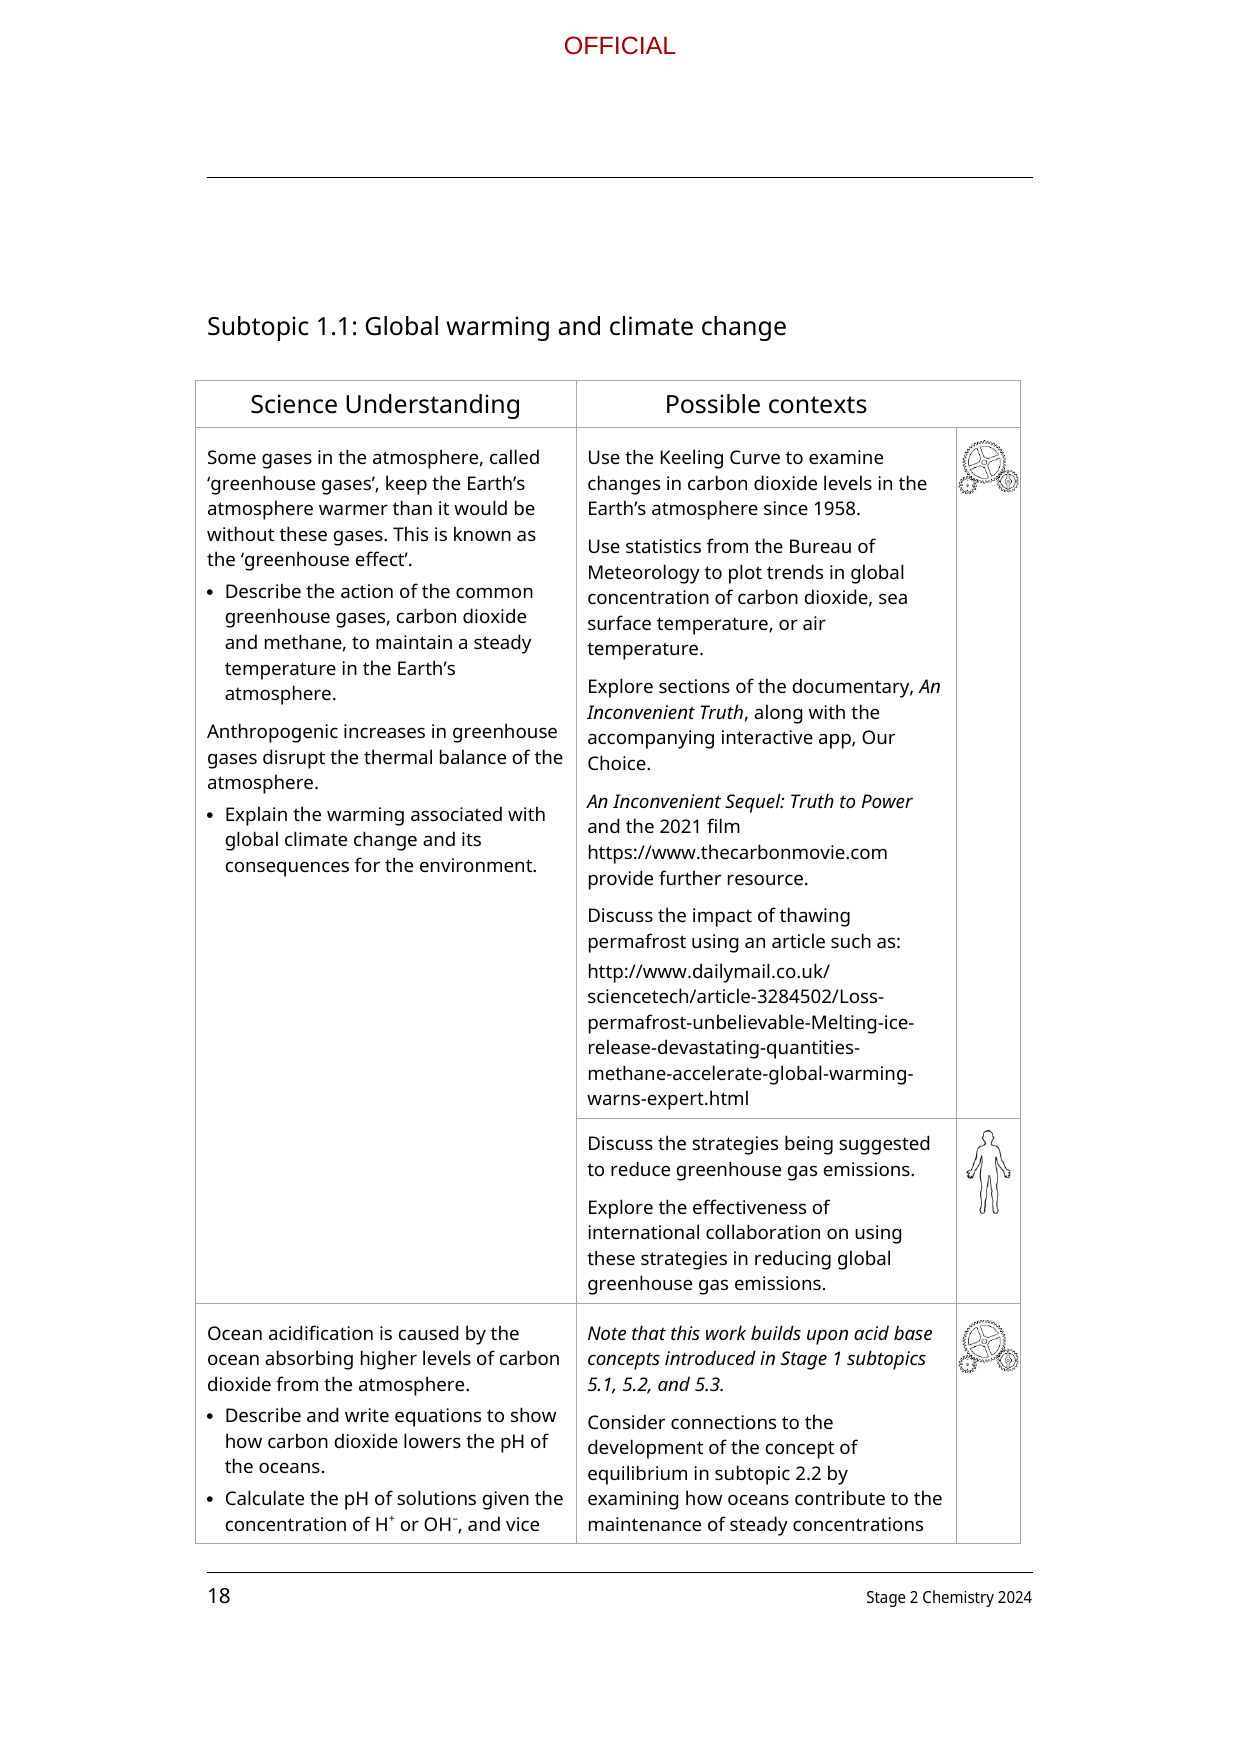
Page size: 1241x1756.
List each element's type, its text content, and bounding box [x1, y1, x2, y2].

table_cell Discuss the strategies being suggested to reduce greenhouse gas emissions. Explore the effectiveness of international collaboration on using these strategies in reducing global greenhouse gas emissions. [577, 1119, 956, 1303]
table_header Science Understanding [196, 381, 576, 427]
table_cell [957, 1119, 1020, 1303]
picture [966, 1130, 1011, 1214]
picture [958, 1320, 1019, 1373]
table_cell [196, 1304, 576, 1543]
table_header Possible contexts [577, 381, 956, 427]
text Subtopic 1.1: Global warming and climate change [207, 308, 1033, 342]
table_cell Use the Keeling Curve to examine changes in carbon dioxide levels in the Earth’s atmosphere since 1958. Use statistics from the Bureau of Meteorology to plot trends in global concentration of carbon dioxide, sea surface temperature, or air temperature. Explore sections of the documentary, An Inconvenient Truth, along with the accompanying interactive app, Our Choice. An Inconvenient Sequel: Truth to Power and the 2021 film https://www.thecarbonmovie.com provide further resource. Discuss the impact of thawing permafrost using an article such as: http://www.dailymail.co.uk/sciencetech/article-3284502/Loss-permafrost-unbelievable-Melting-ice-release-devastating-quantities-methane-accelerate-global-warming-warns-expert.html [577, 428, 956, 1118]
picture [958, 440, 1019, 494]
table_header [956, 381, 1020, 427]
table_cell Some gases in the atmosphere, called ‘greenhouse gases’, keep the Earth’s atmosphere warmer than it would be without these gases. This is known as the ‘greenhouse effect’. Describe the action of the common greenhouse gases, carbon dioxide and methane, to maintain a steady temperature in the Earth’s atmosphere. Anthropogenic increases in greenhouse gases disrupt the thermal balance of the atmosphere. Explain the warming associated with global climate change and its consequences for the environment. [196, 428, 576, 1303]
table_cell [957, 1304, 1020, 1543]
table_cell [577, 1304, 956, 1543]
table_cell [957, 428, 1020, 1118]
